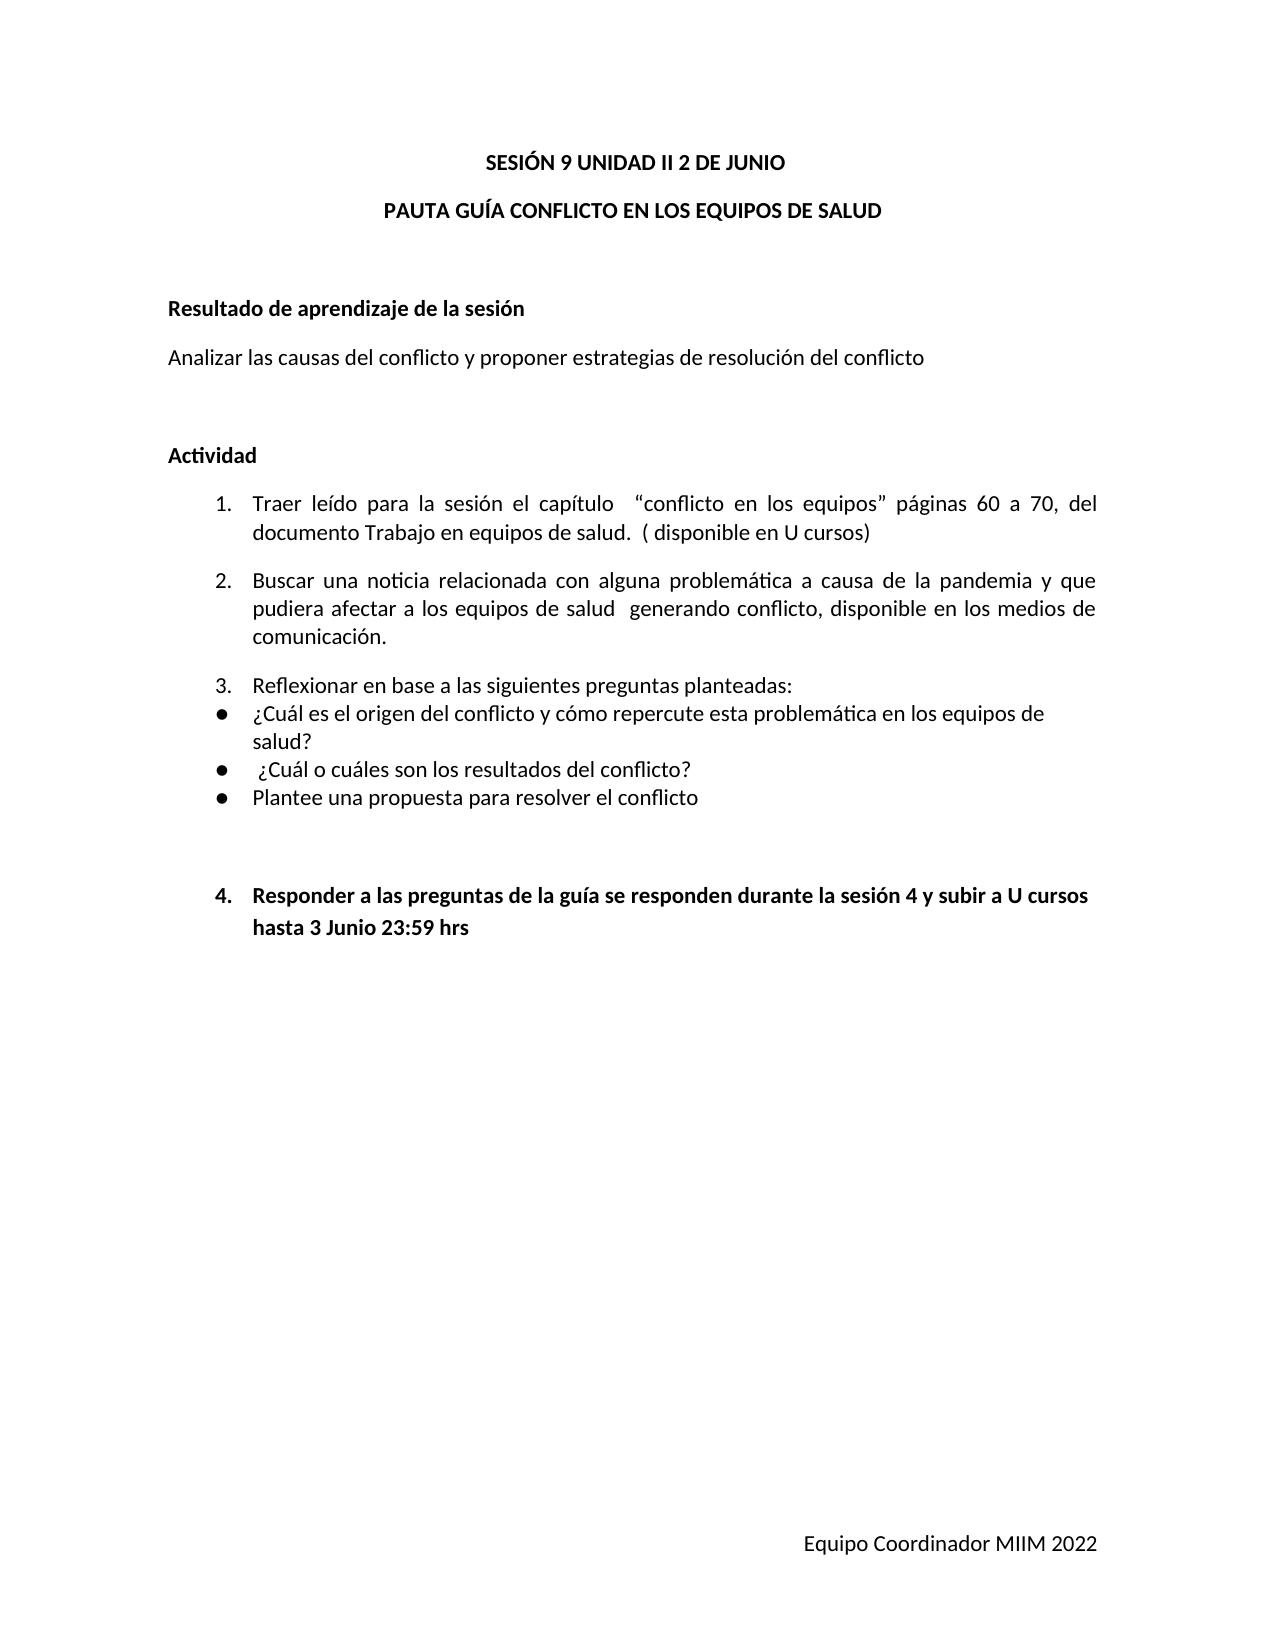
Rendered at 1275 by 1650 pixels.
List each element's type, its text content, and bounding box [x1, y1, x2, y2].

list ¿Cuál es el origen del conflicto y cómo repercute esta problemática en los equipos de salud? [215, 699, 1098, 755]
list Responder a las preguntas de la guía se responden durante la sesión 4 y subir a U cursos hasta 3 Junio 23:59 hrs [215, 881, 1098, 941]
text Analizar las causas del conflicto y proponer estrategias de resolución del conflicto [168, 343, 1098, 371]
text SESIÓN 9 UNIDAD II 2 DE JUNIO [168, 148, 1098, 176]
text Actividad [168, 441, 1098, 469]
text Resultado de aprendizaje de la sesión [168, 294, 1098, 322]
list Reflexionar en base a las siguientes preguntas planteadas: [215, 671, 1098, 699]
text PAUTA GUÍA CONFLICTO EN LOS EQUIPOS DE SALUD [168, 196, 1098, 224]
list Traer leído para la sesión el capítulo “conflicto en los equipos” páginas 60 a 70, del documento Trabajo en equipos de salud. ( disponible en U cursos) [215, 489, 1098, 546]
list Plantee una propuesta para resolver el conflicto [215, 783, 1098, 811]
list ¿Cuál o cuáles son los resultados del conflicto? [215, 755, 1098, 783]
list Buscar una noticia relacionada con alguna problemática a causa de la pandemia y que pudiera afectar a los equipos de salud generando conflicto, disponible en los medios de comunicación. [215, 566, 1098, 651]
